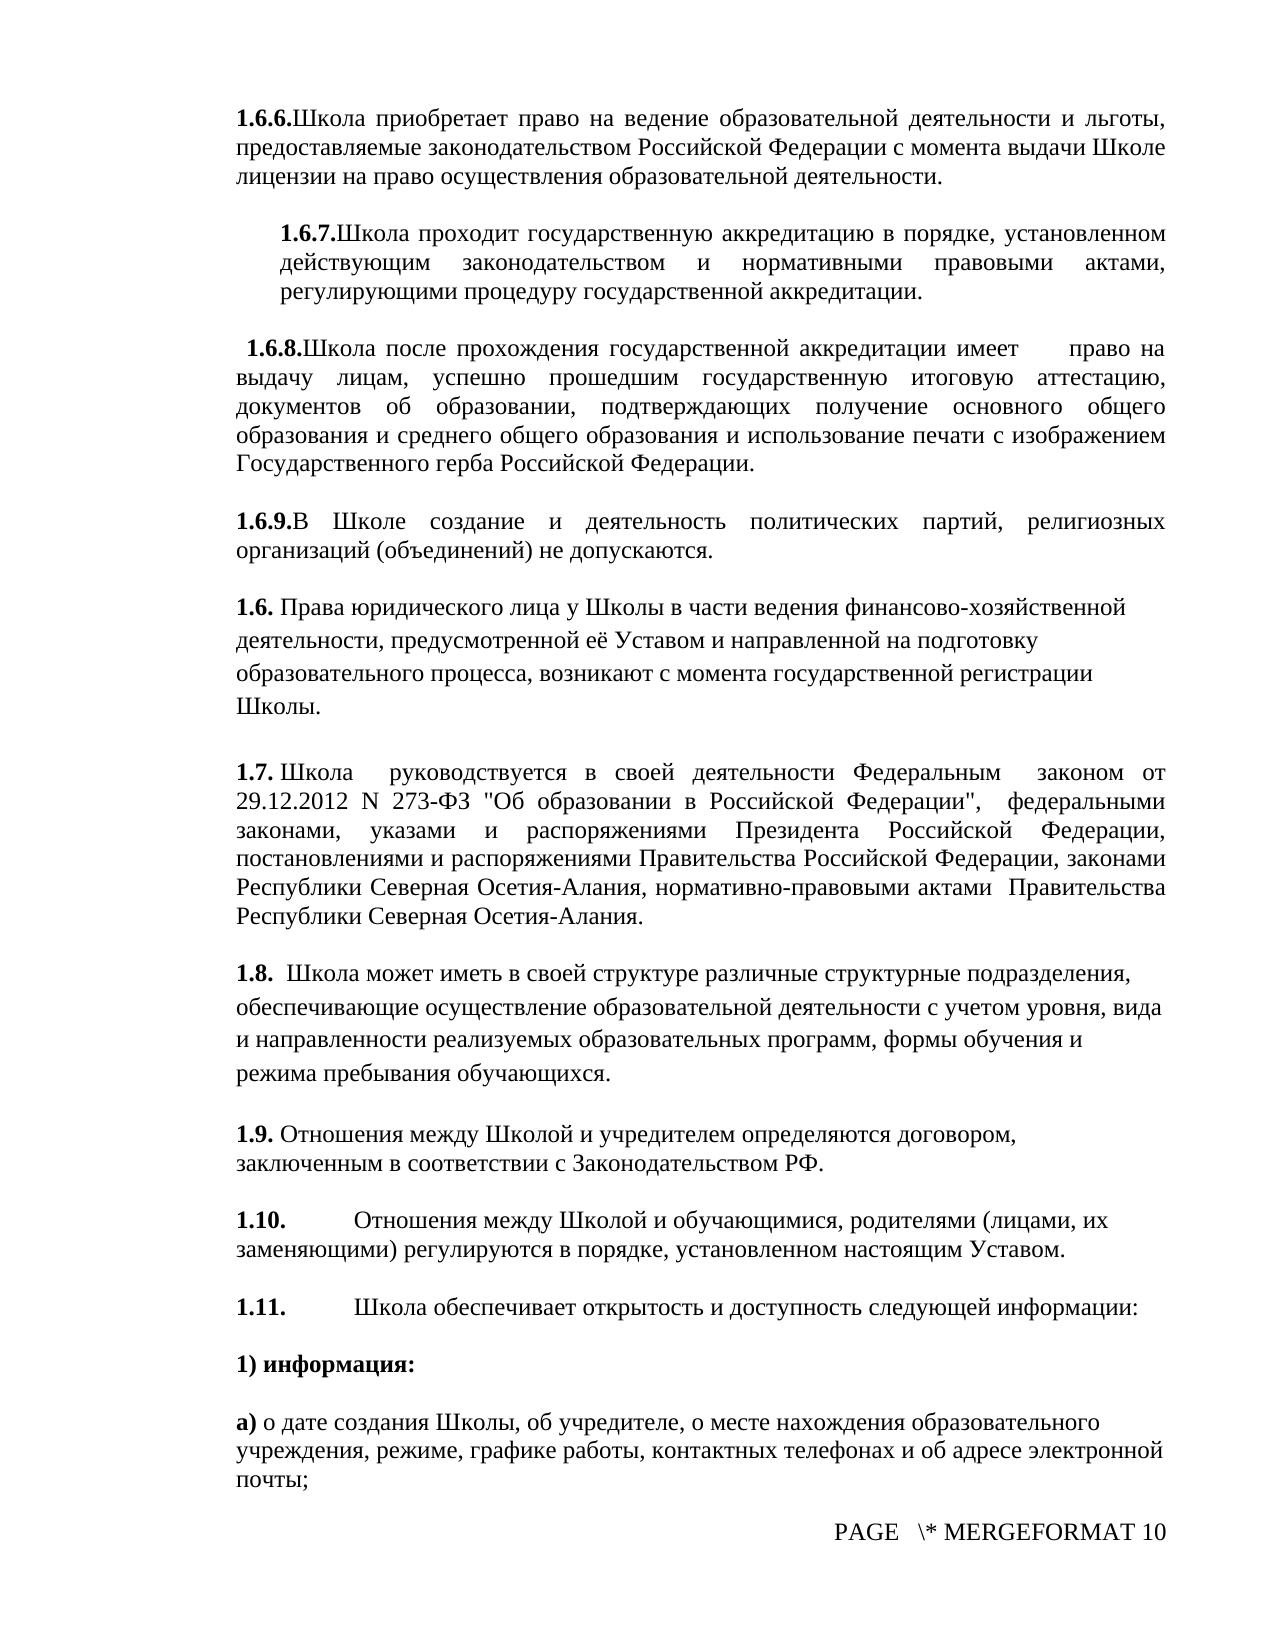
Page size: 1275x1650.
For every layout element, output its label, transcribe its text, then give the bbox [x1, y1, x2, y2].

list Отношения между Школой и учредителем определяются договором, заключенным в соответствии с Законодательством РФ. [236, 1119, 1167, 1177]
list Школа обеспечивает открытость и доступность следующей информации: [236, 1292, 1167, 1321]
text а) о дате создания Школы, об учредителе, о месте нахождения образовательного учреждения, режиме, графике работы, контактных телефонах и об адресе электронной почты; [236, 1407, 1167, 1493]
list 1.6.9.В Школе создание и деятельность политических партий, религиозных организаций (объединений) не допускаются. [236, 506, 1167, 563]
text 1.6.7.Школа проходит государственную аккредитацию в порядке, установленном действующим законодательством и нормативными правовыми актами, регулирующими процедуру государственной аккредитации. [280, 218, 1167, 305]
list Права юридического лица у Школы в части ведения финансово-хозяйственной деятельности, предусмотренной её Уставом и направленной на подготовку образовательного процесса, возникают с момента государственной регистрации Школы. [236, 592, 1167, 720]
text 1.6.8.Школа после прохождения государственной аккредитации имеет право на выдачу лицам, успешно прошедшим государственную итоговую аттестацию, документов об образовании, подтверждающих получение основного общего образования и среднего общего образования и использование печати с изображением Государственного герба Российской Федерации. [236, 333, 1167, 477]
list Школа руководствуется в своей деятельности Федеральным законом от 29.12.2012 N 273-ФЗ "Об образовании в Российской Федерации", федеральными законами, указами и распоряжениями Президента Российской Федерации, постановлениями и распоряжениями Правительства Российской Федерации, законами Республики Северная Осетия-Алания, нормативно-правовыми актами Правительства Республики Северная Осетия-Алания. [236, 757, 1167, 930]
text 1.6.6.Школа приобретает право на ведение образовательной деятельности и льготы, предоставляемые законодательством Российской Федерации с момента выдачи Школе лицензии на право осуществления образовательной деятельности. [236, 103, 1167, 190]
text 1) информация: [236, 1349, 1167, 1378]
list Отношения между Школой и обучающимися, родителями (лицами, их заменяющими) регулируются в порядке, установленном настоящим Уставом. [236, 1206, 1167, 1263]
list Школа может иметь в своей структуре различные структурные подразделения, обеспечивающие осуществление образовательной деятельности с учетом уровня, вида и направленности реализуемых образовательных программ, формы обучения и режима пребывания обучающихся. [236, 958, 1167, 1086]
